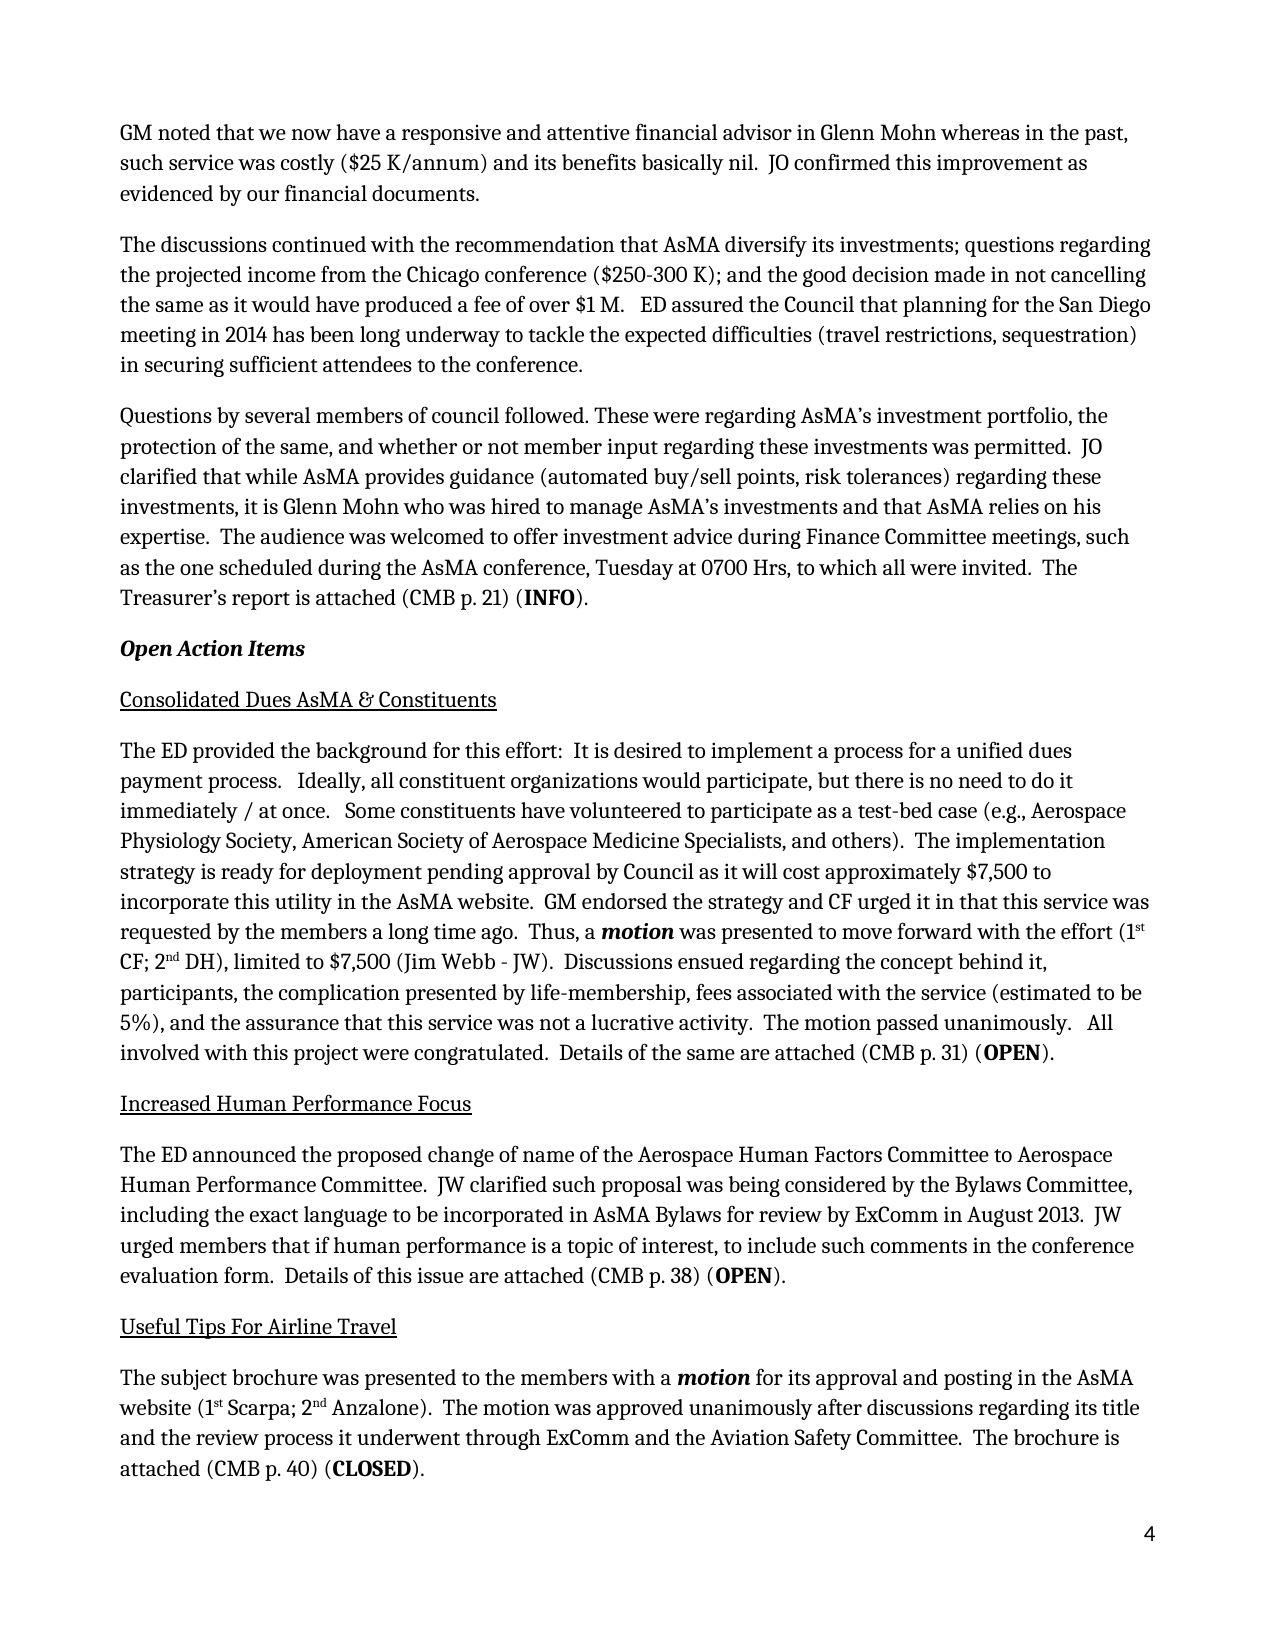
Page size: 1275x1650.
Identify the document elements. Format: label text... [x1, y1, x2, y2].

text Useful Tips For Airline Travel [120, 1314, 1155, 1340]
text Consolidated Dues AsMA & Constituents [120, 687, 1155, 713]
text The subject brochure was presented to the members with a motion for its approval and posting in the AsMA website (1st Scarpa; 2nd Anzalone). The motion was approved unanimously after discussions regarding its title and the review process it underwent through ExComm and the Aviation Safety Committee. The brochure is attached (CMB p. 40) (CLOSED). [120, 1365, 1155, 1482]
text The discussions continued with the recommendation that AsMA diversify its investments; questions regarding the projected income from the Chicago conference ($250-300 K); and the good decision made in not cancelling the same as it would have produced a fee of over $1 M. ED assured the Council that planning for the San Diego meeting in 2014 has been long underway to tackle the expected difficulties (travel restrictions, sequestration) in securing sufficient attendees to the conference. [120, 231, 1155, 379]
text Open Action Items [120, 636, 1155, 662]
text The ED announced the proposed change of name of the Aerospace Human Factors Committee to Aerospace Human Performance Committee. JW clarified such proposal was being considered by the Bylaws Committee, including the exact language to be incorporated in AsMA Bylaws for review by ExComm in August 2013. JW urged members that if human performance is a topic of interest, to include such comments in the conference evaluation form. Details of this issue are attached (CMB p. 38) (OPEN). [120, 1142, 1155, 1289]
text The ED provided the background for this effort: It is desired to implement a process for a unified dues payment process. Ideally, all constituent organizations would participate, but there is no need to do it immediately / at once. Some constituents have volunteered to participate as a test-bed case (e.g., Aerospace Physiology Society, American Society of Aerospace Medicine Specialists, and others). The implementation strategy is ready for deployment pending approval by Council as it will cost approximately $7,500 to incorporate this utility in the AsMA website. GM endorsed the strategy and CF urged it in that this service was requested by the members a long time ago. Thus, a motion was presented to move forward with the effort (1st CF; 2nd DH), limited to $7,500 (Jim Webb - JW). Discussions ensued regarding the concept behind it, participants, the complication presented by life-membership, fees associated with the service (estimated to be 5%), and the assurance that this service was not a lucrative activity. The motion passed unanimously. All involved with this project were congratulated. Details of the same are attached (CMB p. 31) (OPEN). [120, 738, 1155, 1066]
text GM noted that we now have a responsive and attentive financial advisor in Glenn Mohn whereas in the past, such service was costly ($25 K/annum) and its benefits basically nil. JO confirmed this improvement as evidenced by our financial documents. [120, 120, 1155, 207]
text Increased Human Performance Focus [120, 1091, 1155, 1117]
text Questions by several members of council followed. These were regarding AsMA’s investment portfolio, the protection of the same, and whether or not member input regarding these investments was permitted. JO clarified that while AsMA provides guidance (automated buy/sell points, risk tolerances) regarding these investments, it is Glenn Mohn who was hired to manage AsMA’s investments and that AsMA relies on his expertise. The audience was welcomed to offer investment advice during Finance Committee meetings, such as the one scheduled during the AsMA conference, Tuesday at 0700 Hrs, to which all were invited. The Treasurer’s report is attached (CMB p. 21) (INFO). [120, 403, 1155, 611]
